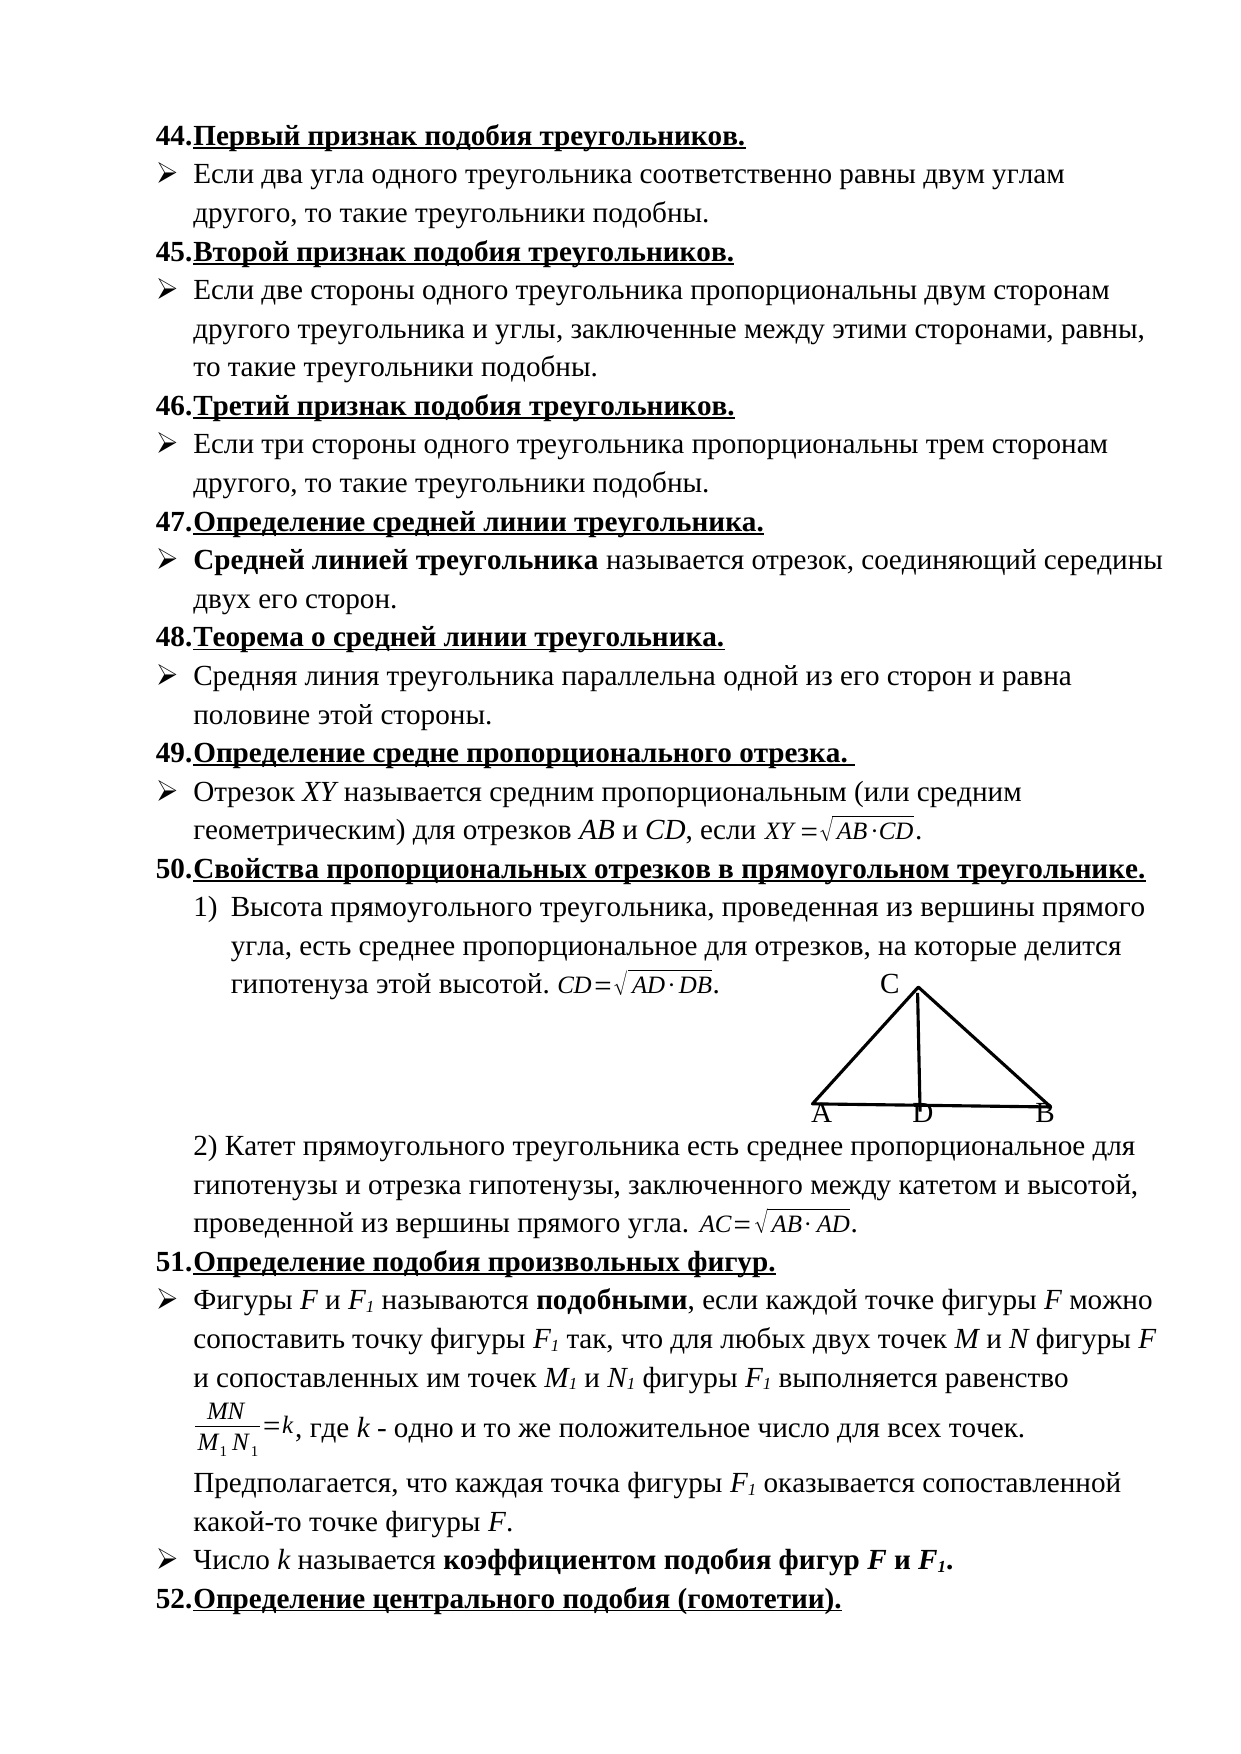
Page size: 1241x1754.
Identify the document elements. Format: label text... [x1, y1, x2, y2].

list Определение центрального подобия (гомотетии). [156, 1581, 1167, 1614]
list 2) Катет прямоугольного треугольника есть среднее пропорциональное для гипотенузы и отрезка гипотенузы, заключенного между катетом и высотой, проведенной из вершины прямого угла. . [193, 1128, 1167, 1239]
list Предполагается, что каждая точка фигуры F1 оказывается сопоставленной какой-то точке фигуры F. [193, 1465, 1167, 1537]
list Число k называется коэффициентом подобия фигур F и F1. [156, 1542, 1167, 1576]
list Теорема о средней линии треугольника. [156, 619, 1167, 653]
list Свойства пропорциональных отрезков в прямоугольном треугольнике. [156, 851, 1167, 884]
list Средней линией треугольника называется отрезок, соединяющий середины двух его сторон. [156, 542, 1167, 614]
list Первый признак подобия треугольников. [156, 118, 1167, 152]
list Определение средней линии треугольника. [156, 504, 1167, 537]
list Второй признак подобия треугольников. [156, 234, 1167, 267]
list Третий признак подобия треугольников. [156, 388, 1167, 422]
text A D B [118, 1095, 1167, 1128]
list Определение подобия произвольных фигур. [156, 1244, 1167, 1277]
list Если три стороны одного треугольника пропорциональны трем сторонам другого, то такие треугольники подобны. [156, 427, 1167, 499]
list Если два угла одного треугольника соответственно равны двум углам другого, то такие треугольники подобны. [156, 157, 1167, 229]
list Определение средне пропорционального отрезка. [156, 735, 1167, 769]
list Фигуры F и F1 называются подобными, если каждой точке фигуры F можно сопоставить точку фигуры F1 так, что для любых двух точек M и N фигуры F и сопоставленных им точек M1 и N1 фигуры F1 выполняется равенство , где k - одно и то же положительное число для всех точек. [156, 1282, 1167, 1460]
list Средняя линия треугольника параллельна одной из его сторон и равна половине этой стороны. [156, 658, 1167, 730]
list Если две стороны одного треугольника пропорциональны двум сторонам другого треугольника и углы, заключенные между этими сторонами, равны, то такие треугольники подобны. [156, 272, 1167, 383]
list Отрезок XY называется средним пропорциональным (или средним геометрическим) для отрезков AB и CD, если . [156, 774, 1167, 846]
list Высота прямоугольного треугольника, проведенная из вершины прямого угла, есть среднее пропорциональное для отрезков, на которые делится гипотенуза этой высотой. . C [193, 889, 1167, 1000]
